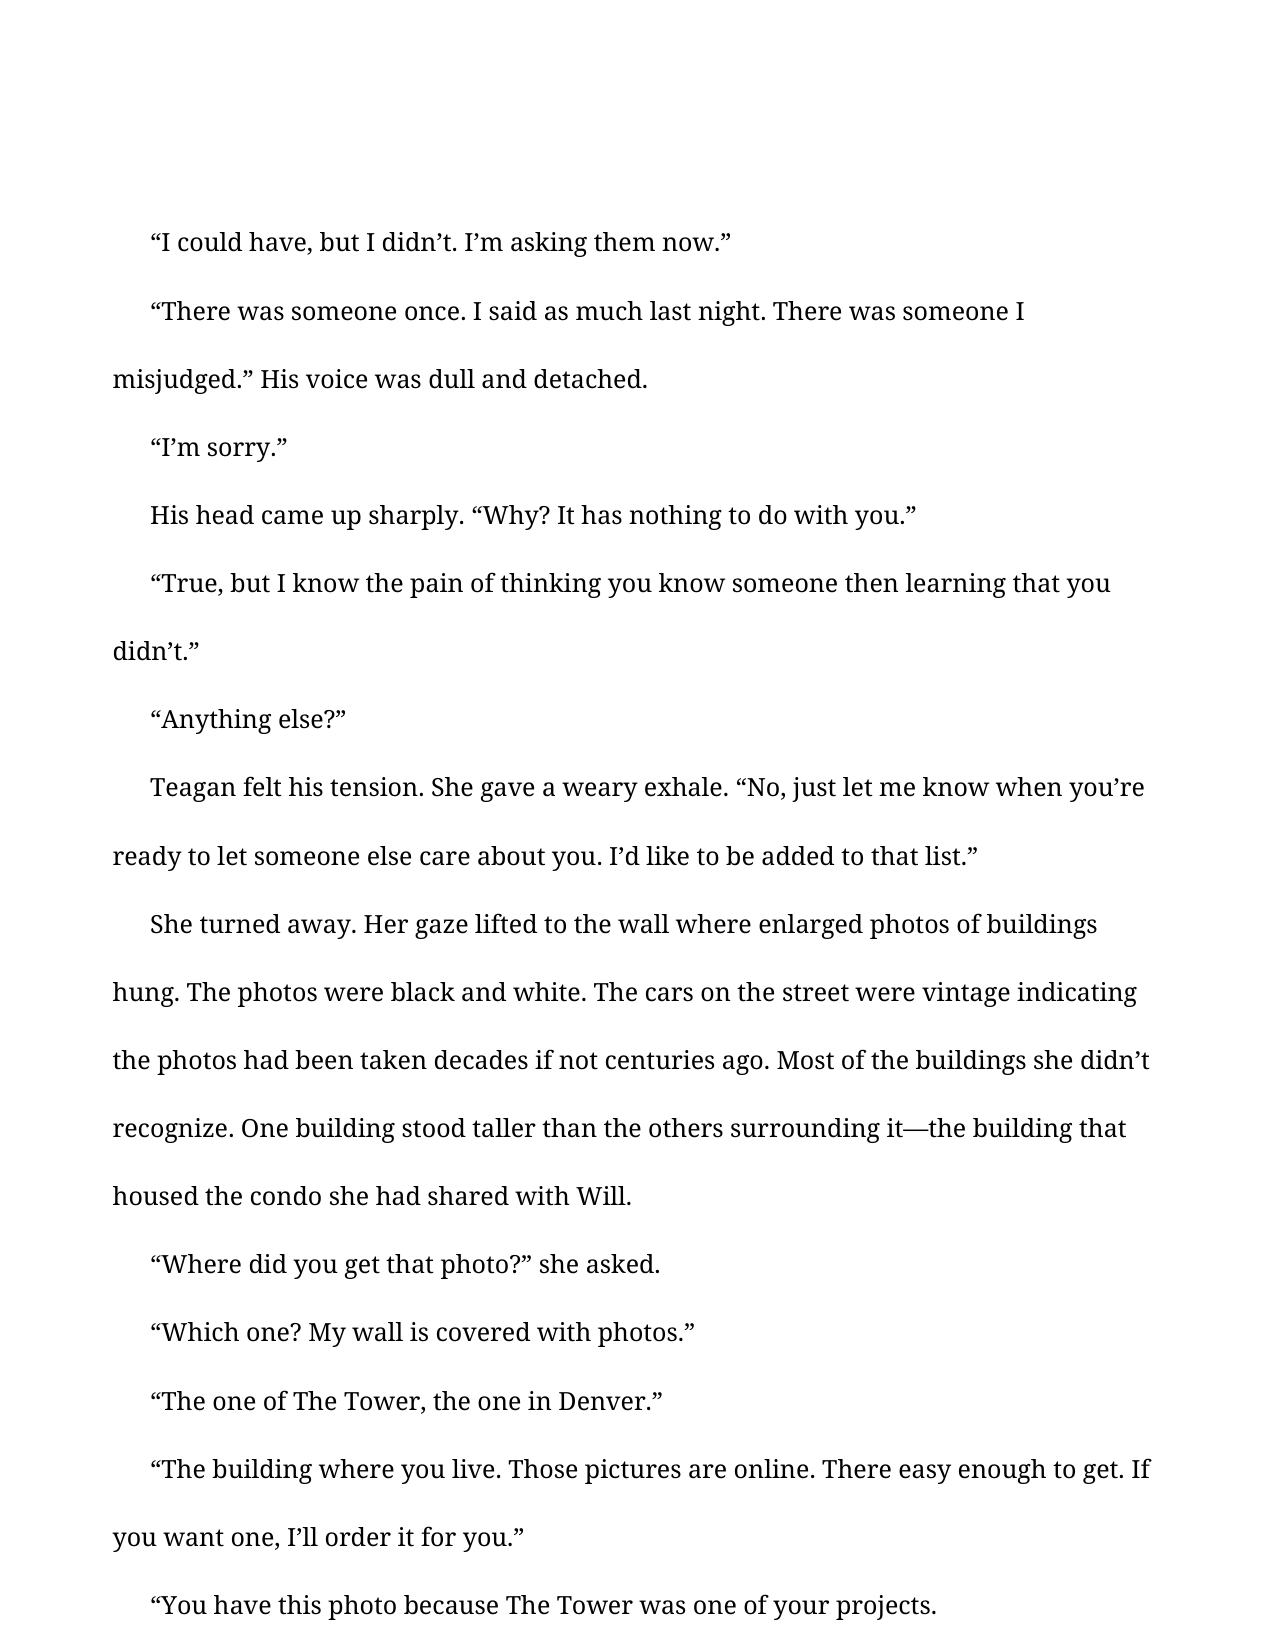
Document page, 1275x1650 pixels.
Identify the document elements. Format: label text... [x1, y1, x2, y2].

text “Which one? My wall is covered with photos.” [112, 1315, 1162, 1349]
text Teagan felt his tension. She gave a weary exhale. “No, just let me know when you’re ready to let someone else care about you. I’d like to be added to that list.” [112, 770, 1162, 872]
text “Anything else?” [112, 702, 1162, 736]
text “The building where you live. Those pictures are online. There easy enough to get. If you want one, I’ll order it for you.” [112, 1451, 1162, 1553]
text “There was someone once. I said as much last night. There was someone I misjudged.” His voice was dull and detached. [112, 293, 1162, 395]
text “The one of The Tower, the one in Denver.” [112, 1383, 1162, 1417]
text “True, but I know the pain of thinking you know someone then learning that you didn’t.” [112, 566, 1162, 668]
text “You have this photo because The Tower was one of your projects. [112, 1587, 1162, 1622]
text She turned away. Her gaze lifted to the wall where enlarged photos of buildings hung. The photos were black and white. The cars on the street were vintage indicating the photos had been taken decades if not centuries ago. Most of the buildings she didn’t recognize. One building stood taller than the others surrounding it—the building that housed the condo she had shared with Will. [112, 906, 1162, 1213]
text “Where did you get that photo?” she asked. [112, 1247, 1162, 1281]
text “I’m sorry.” [112, 429, 1162, 463]
text His head came up sharply. “Why? It has nothing to do with you.” [112, 497, 1162, 532]
text “I could have, but I didn’t. I’m asking them now.” [112, 225, 1162, 259]
